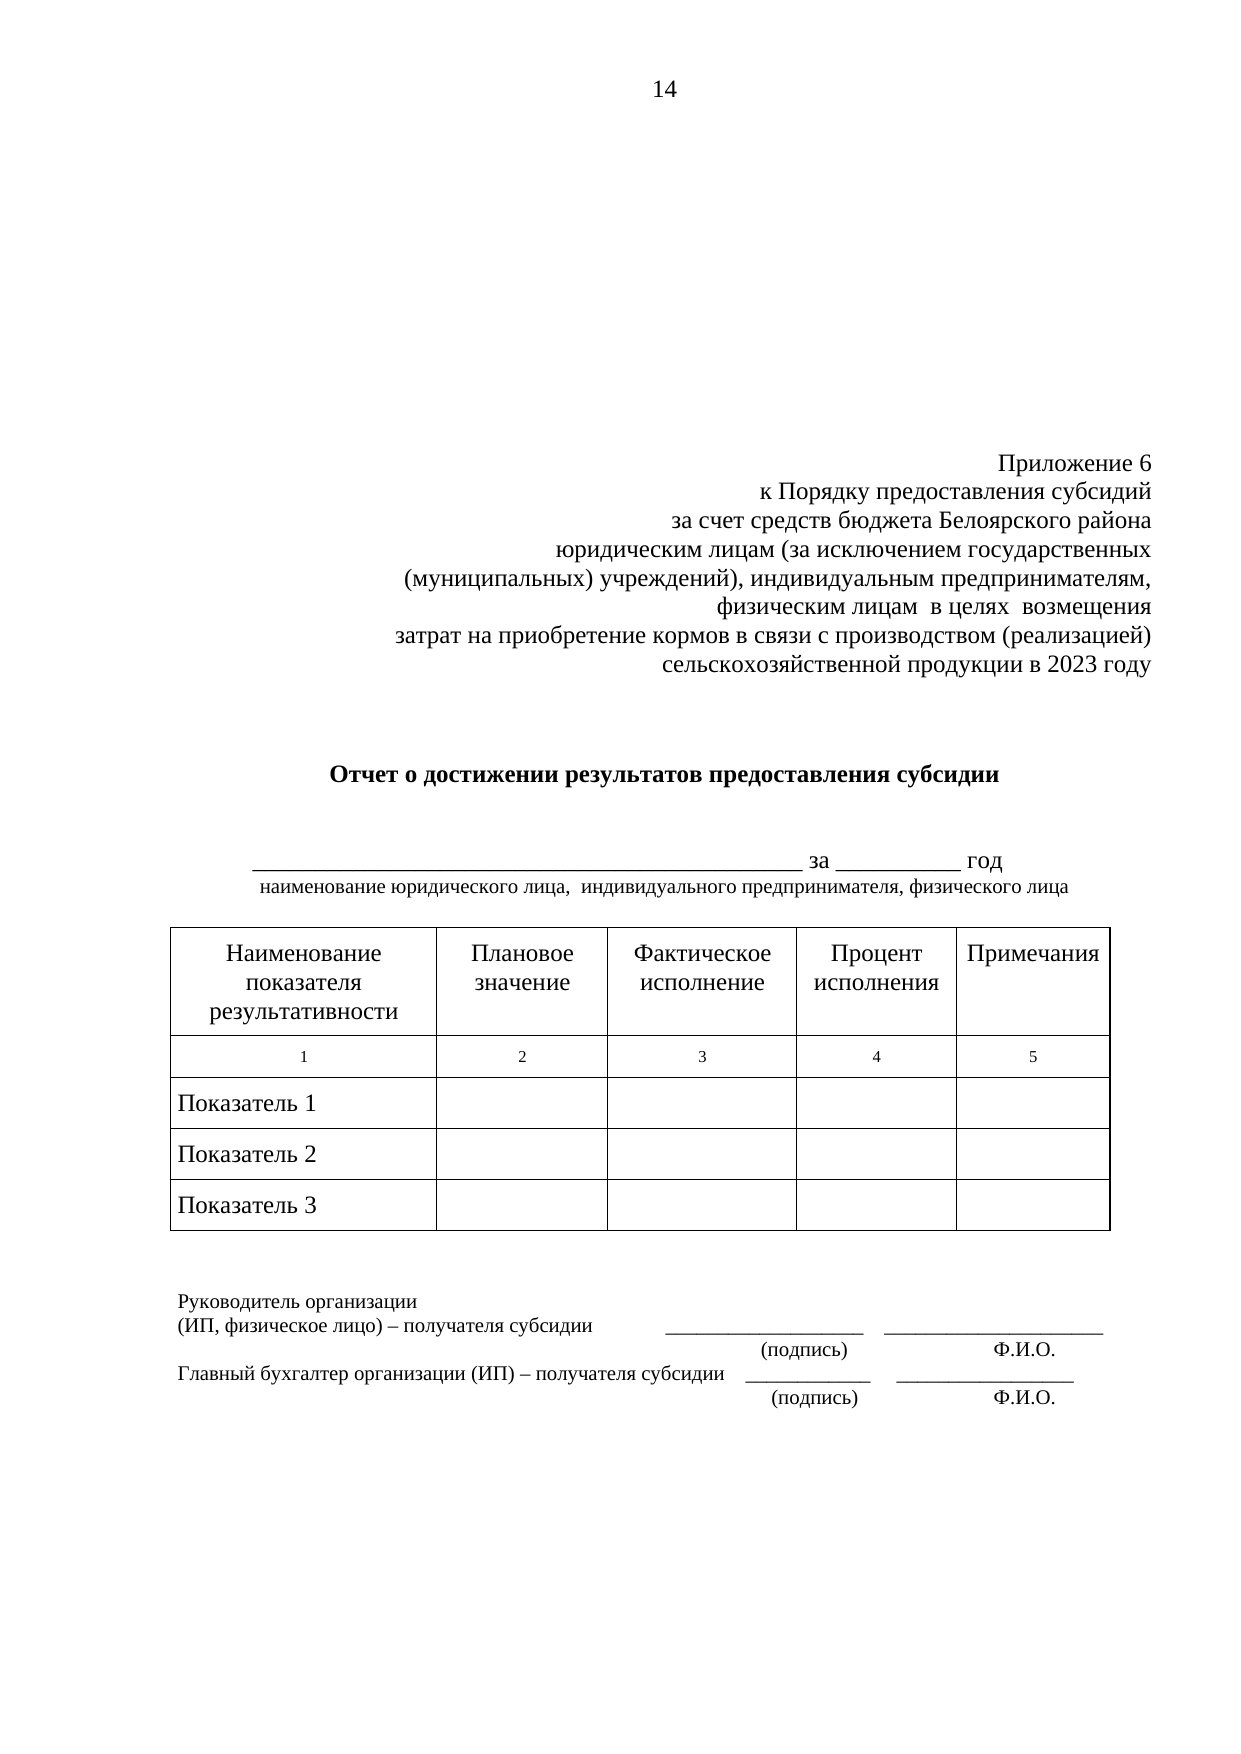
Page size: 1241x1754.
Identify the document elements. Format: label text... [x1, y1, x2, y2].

text (подпись) Ф.И.О. [177, 1385, 1152, 1409]
table_header Фактическое исполнение [608, 928, 796, 1035]
text за счет средств бюджета Белоярского района [177, 505, 1152, 534]
text (муниципальных) учреждений), индивидуальным предпринимателям, [177, 563, 1152, 591]
table_cell [797, 1180, 956, 1230]
text ____________________________________________ за __________ год [177, 845, 1152, 874]
text юридическим лицам (за исключением государственных [177, 534, 1152, 563]
table_header Плановое значение [437, 928, 607, 1035]
table_header Примечания [957, 928, 1109, 1035]
table_cell [608, 1180, 796, 1230]
text Приложение 6 [177, 448, 1152, 476]
table_cell 3 [608, 1036, 796, 1077]
table_header Наименование показателя результативности [171, 928, 436, 1035]
table_cell Показатель 1 [171, 1078, 436, 1128]
table_header Процент исполнения [797, 928, 956, 1035]
table_cell 4 [797, 1036, 956, 1077]
table_cell [797, 1078, 956, 1128]
text затрат на приобретение кормов в связи с производством (реализацией) [177, 620, 1152, 649]
text Главный бухгалтер организации (ИП) – получателя субсидии ____________ _________________ [177, 1361, 1152, 1385]
text (подпись) Ф.И.О. [177, 1337, 1152, 1361]
table_cell Показатель 2 [171, 1129, 436, 1179]
text Руководитель организации [177, 1288, 1152, 1313]
table_cell [608, 1129, 796, 1179]
table_cell [608, 1078, 796, 1128]
text к Порядку предоставления субсидий [177, 476, 1152, 505]
table_cell 2 [437, 1036, 607, 1077]
table_cell [957, 1129, 1109, 1179]
text наименование юридического лица, индивидуального предпринимателя, физического лица [177, 874, 1152, 898]
table_cell [957, 1180, 1109, 1230]
table_cell [437, 1129, 607, 1179]
table_cell 1 [171, 1036, 436, 1077]
text сельскохозяйственной продукции в 2023 году [177, 649, 1152, 678]
table_cell [437, 1180, 607, 1230]
table_cell [797, 1129, 956, 1179]
text физическим лицам в целях возмещения [177, 591, 1152, 620]
text Отчет о достижении результатов предоставления субсидии [177, 759, 1152, 788]
text (ИП, физическое лицо) – получателя субсидии ___________________ _____________________ [177, 1313, 1152, 1337]
table_cell 5 [957, 1036, 1109, 1077]
table_cell Показатель 3 [171, 1180, 436, 1230]
table_cell [957, 1078, 1109, 1128]
table_cell [437, 1078, 607, 1128]
